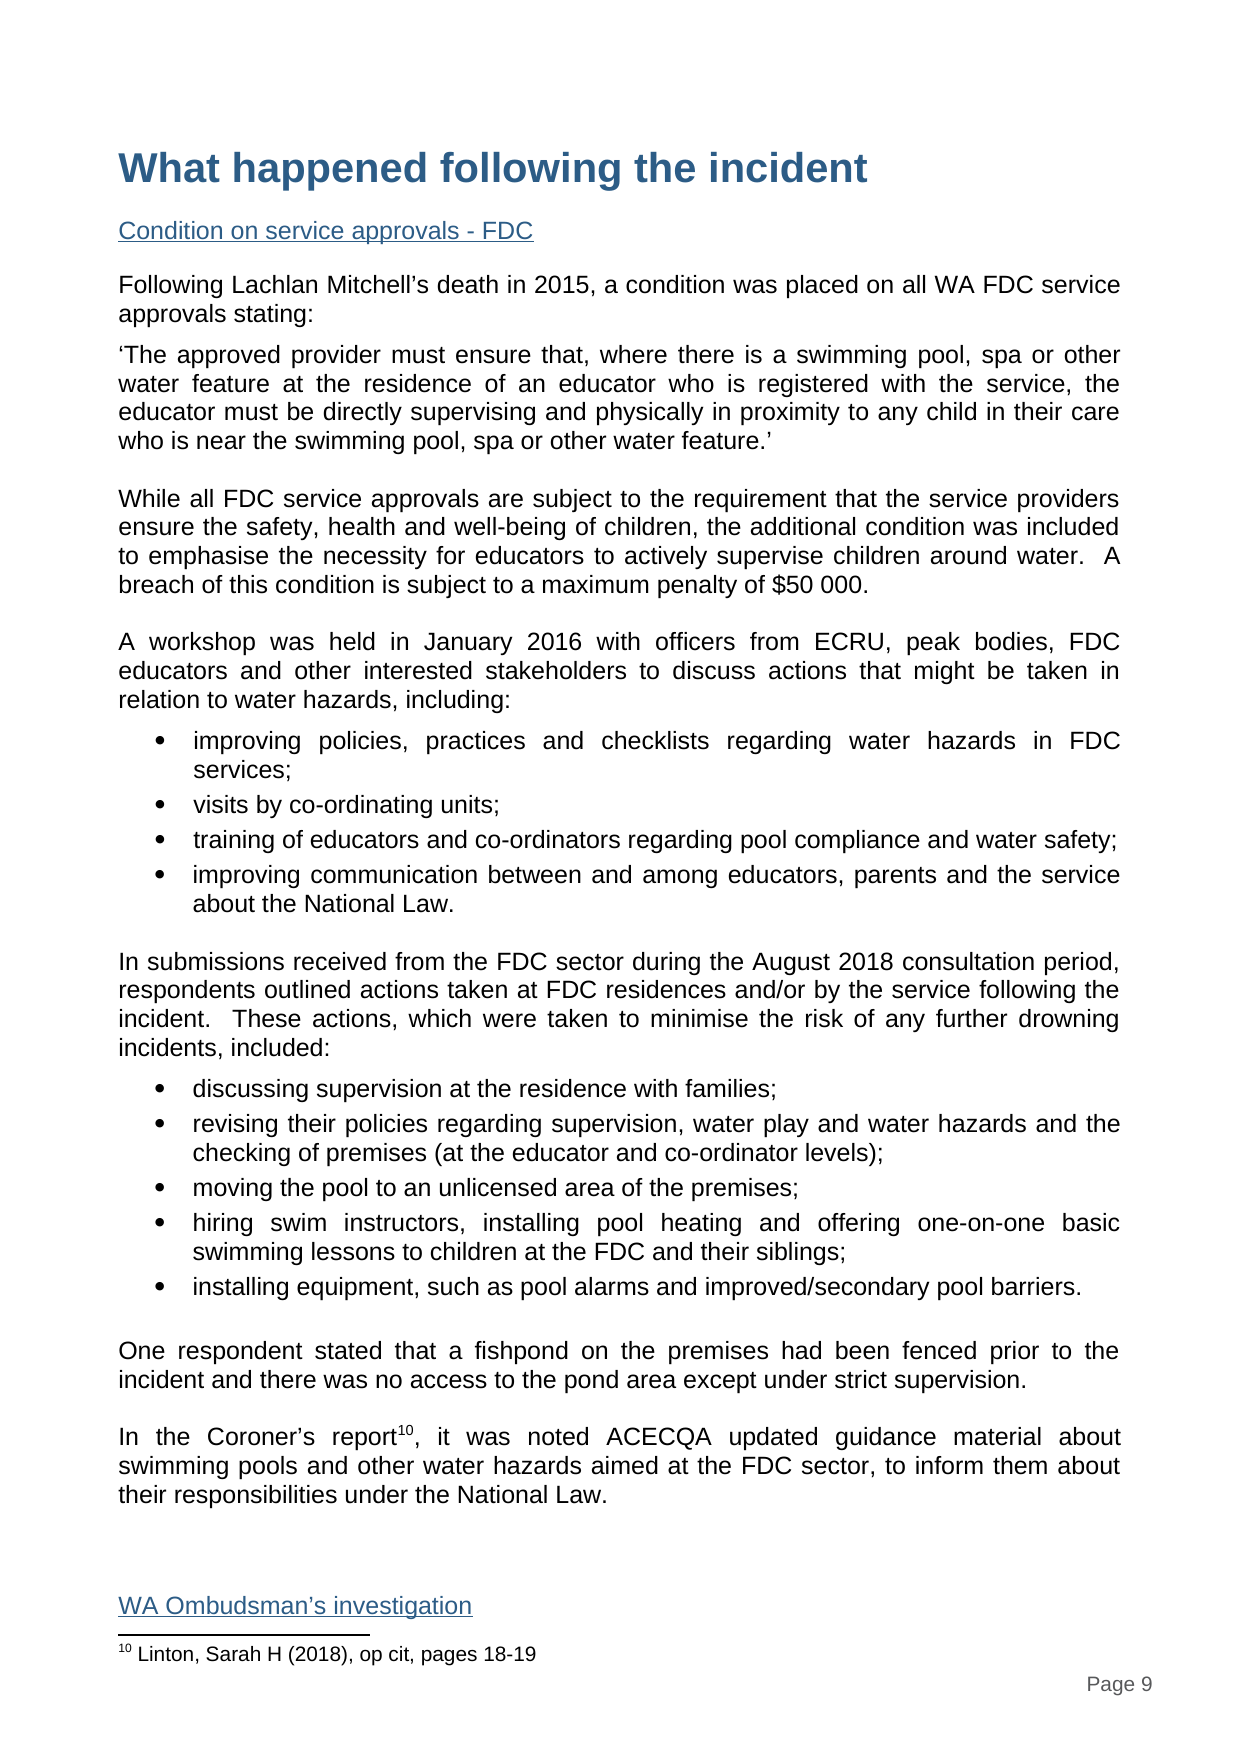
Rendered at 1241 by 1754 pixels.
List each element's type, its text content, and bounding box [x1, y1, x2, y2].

subtitle What happened following the incident [118, 143, 1122, 191]
subtitle Condition on service approvals - FDC [118, 216, 1122, 245]
text ‘The approved provider must ensure that, where there is a swimming pool, spa or other water feature at the residence of an educator who is registered with the service, the educator must be directly supervising and physically in proximity to any child in their care who is near the swimming pool, spa or other water feature.’ [118, 340, 1122, 455]
text While all FDC service approvals are subject to the requirement that the service providers ensure the safety, health and well-being of children, the additional condition was included to emphasise the necessity for educators to actively supervise children around water. A breach of this condition is subject to a maximum penalty of $50 000. [118, 484, 1122, 599]
text In the Coroner’s report, it was noted ACECQA updated guidance material about swimming pools and other water hazards aimed at the FDC sector, to inform them about their responsibilities under the National Law. [118, 1422, 1122, 1508]
list revising their policies regarding supervision, water play and water hazards and the checking of premises (at the educator and co-ordinator levels); [155, 1109, 1122, 1167]
text One respondent stated that a fishpond on the premises had been fenced prior to the incident and there was no access to the pond area except under strict supervision. [118, 1336, 1122, 1393]
list visits by co-ordinating units; [156, 790, 1122, 819]
list hiring swim instructors, installing pool heating and offering one-on-one basic swimming lessons to children at the FDC and their siblings; [155, 1208, 1122, 1266]
subtitle WA Ombudsman’s investigation [118, 1591, 1122, 1619]
text In submissions received from the FDC sector during the August 2018 consultation period, respondents outlined actions taken at FDC residences and/or by the service following the incident. These actions, which were taken to minimise the risk of any further drowning incidents, included: [118, 947, 1122, 1062]
text A workshop was held in January 2016 with officers from ECRU, peak bodies, FDC educators and other interested stakeholders to discuss actions that might be taken in relation to water hazards, including: [118, 627, 1122, 714]
text Following Lachlan Mitchell’s death in 2015, a condition was placed on all WA FDC service approvals stating: [118, 270, 1122, 327]
list training of educators and co-ordinators regarding pool compliance and water safety; [156, 825, 1122, 854]
list improving policies, practices and checklists regarding water hazards in FDC services; [156, 726, 1122, 784]
list moving the pool to an unlicensed area of the premises; [155, 1173, 1122, 1202]
list improving communication between and among educators, parents and the service about the National Law. [155, 860, 1122, 918]
list installing equipment, such as pool alarms and improved/secondary pool barriers. [155, 1272, 1122, 1301]
list discussing supervision at the residence with families; [155, 1074, 1122, 1103]
